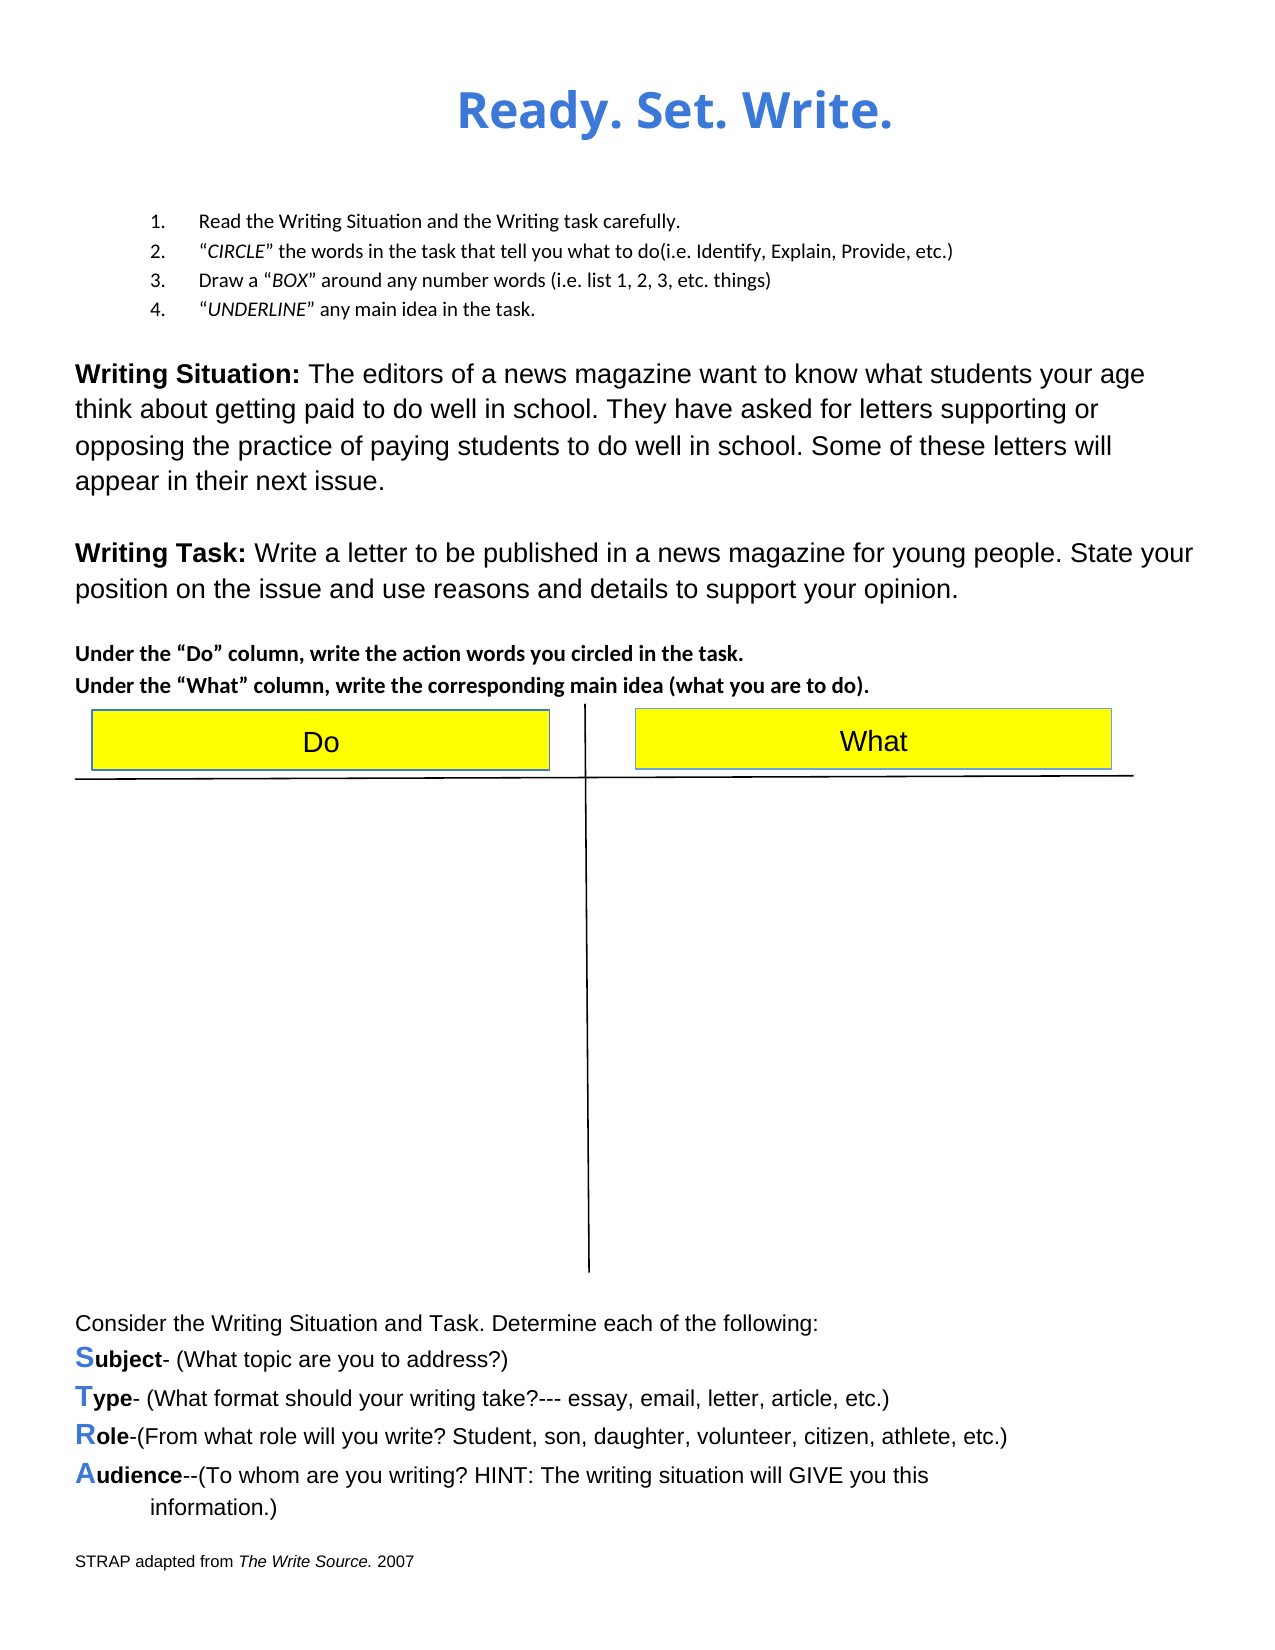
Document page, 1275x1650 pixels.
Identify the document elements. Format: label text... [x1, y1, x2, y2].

text 4. “UNDERLINE” any main idea in the task. [150, 296, 1200, 322]
text Subject- (What topic are you to address?) [75, 1340, 1200, 1373]
text 2. “CIRCLE” the words in the task that tell you what to do(i.e. Identify, Explain, Provide, etc.) [150, 238, 1200, 263]
text 1. Read the Writing Situation and the Writing task carefully. [150, 209, 1200, 234]
text Under the “What” column, write the corresponding main idea (what you are to do). [75, 672, 1200, 699]
text Consider the Writing Situation and Task. Determine each of the following: [75, 1310, 1200, 1336]
text Audience--(To whom are you writing? HINT: The writing situation will GIVE you this [75, 1456, 1200, 1489]
text Writing Task: Write a letter to be published in a news magazine for young people. State your position on the issue and use reasons and details to support your opinion. [75, 537, 1200, 604]
text Under the “Do” column, write the action words you circled in the task. [75, 639, 1200, 667]
text Role-(From what role will you write? Student, son, daughter, volunteer, citizen, athlete, etc.) [75, 1417, 1200, 1451]
text Type- (What format should your writing take?--- essay, email, letter, article, etc.) [75, 1378, 1200, 1412]
text Writing Situation: The editors of a news magazine want to know what students your age think about getting paid to do well in school. They have asked for letters supporting or opposing the practice of paying students to do well in school. Some of these letters will appear in their next issue. [75, 358, 1200, 497]
text 3. Draw a “BOX” around any number words (i.e. list 1, 2, 3, etc. things) [150, 267, 1200, 292]
text information.) [75, 1494, 1200, 1521]
text Ready. Set. Write. [150, 75, 1200, 143]
